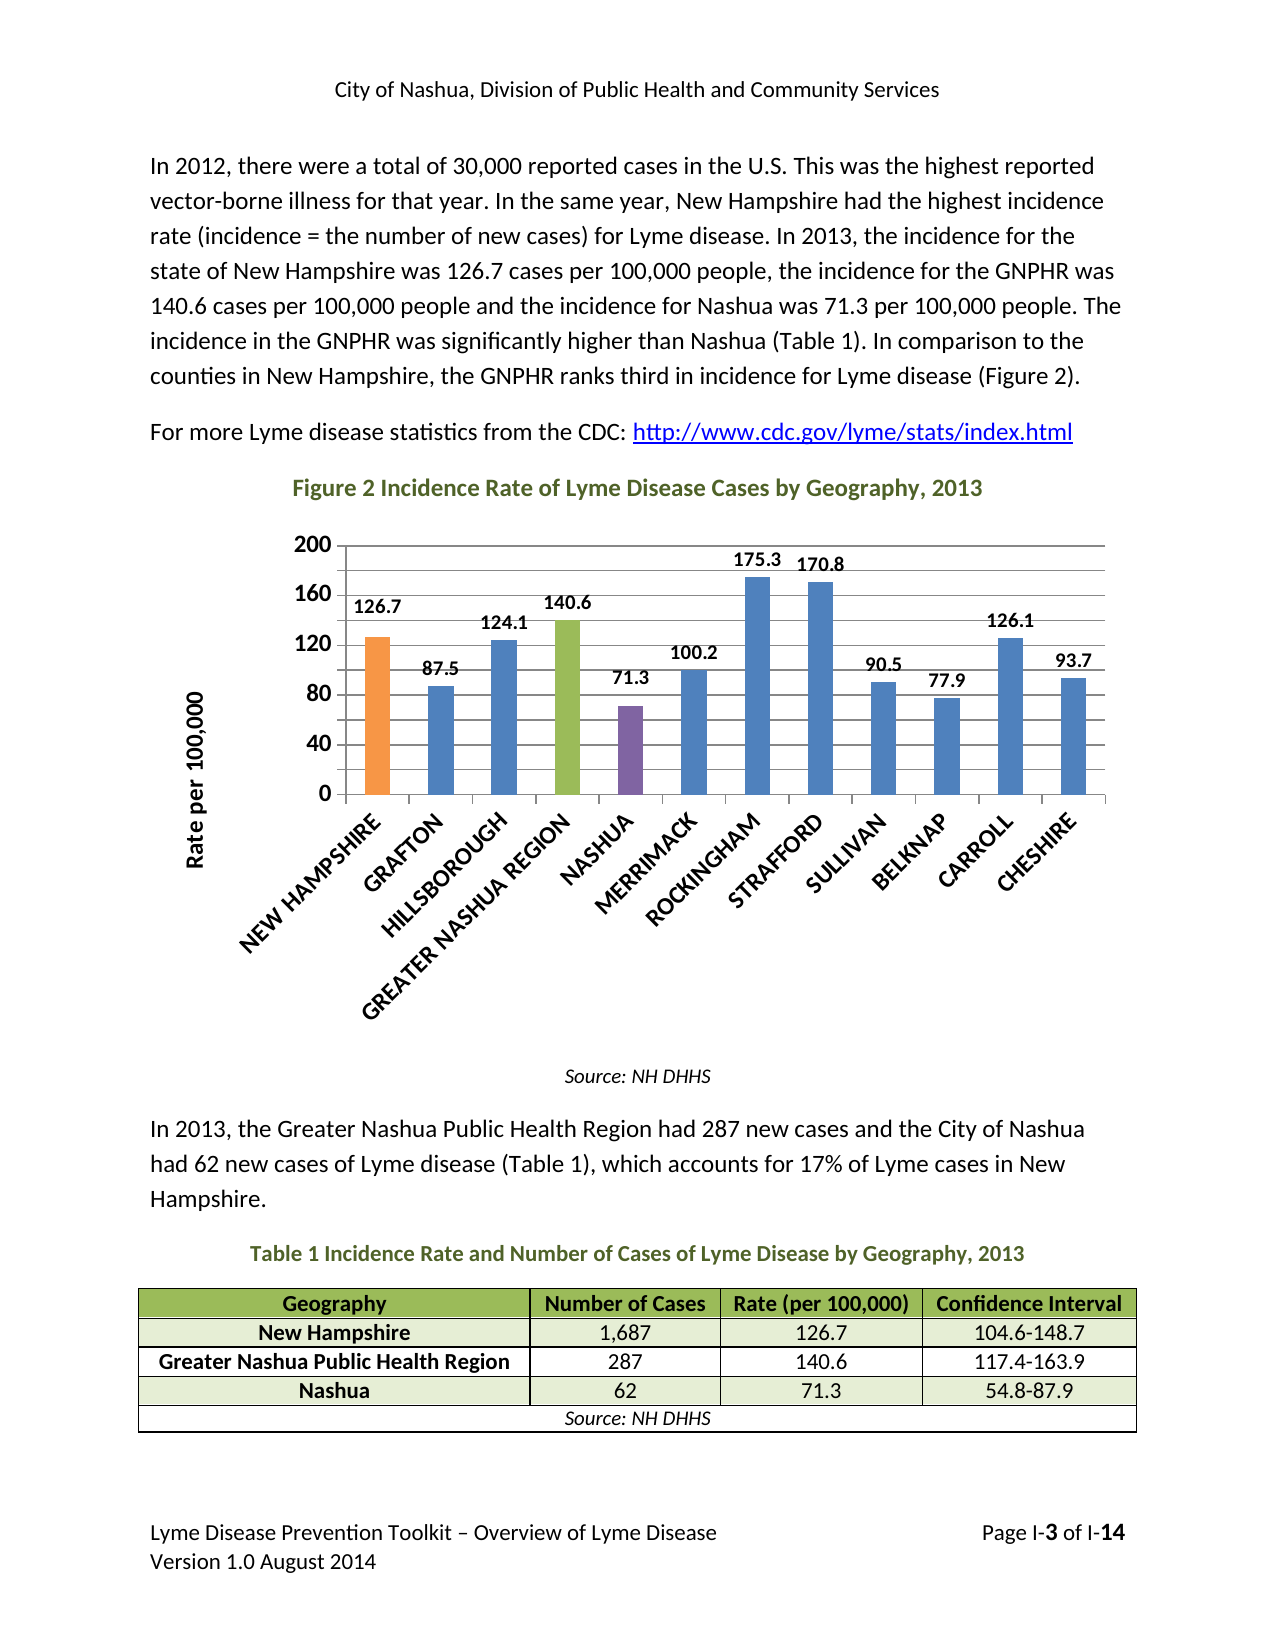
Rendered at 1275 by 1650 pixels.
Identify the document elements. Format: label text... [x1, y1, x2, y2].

text In 2013, the Greater Nashua Public Health Region had 287 new cases and the City of Nashua had 62 new cases of Lyme disease (Table 1), which accounts for 17% of Lyme cases in New Hampshire. [150, 1114, 1125, 1214]
table_cell Source: NH DHHS [139, 1406, 1136, 1431]
table_header Geography [139, 1289, 529, 1317]
table_cell Nashua [139, 1377, 529, 1404]
table_cell 104.6-148.7 [923, 1319, 1136, 1346]
table_header Confidence Interval [923, 1289, 1136, 1317]
table_cell 140.6 [721, 1348, 922, 1376]
table_cell 126.7 [721, 1319, 922, 1346]
table_cell New Hampshire [139, 1319, 529, 1346]
table_header Rate (per 100,000) [721, 1289, 922, 1317]
table_header Number of Cases [531, 1289, 720, 1317]
text Table 1 Incidence Rate and Number of Cases of Lyme Disease by Geography, 2013 [150, 1239, 1125, 1267]
table_cell 62 [531, 1377, 720, 1404]
text In 2012, there were a total of 30,000 reported cases in the U.S. This was the highest reported vector-borne illness for that year. In the same year, New Hampshire had the highest incidence rate (incidence = the number of new cases) for Lyme disease. In 2013, the incidence for the state of New Hampshire was 126.7 cases per 100,000 people, the incidence for the GNPHR was 140.6 cases per 100,000 people and the incidence for Nashua was 71.3 per 100,000 people. The incidence in the GNPHR was significantly higher than Nashua (Table 1). In comparison to the counties in New Hampshire, the GNPHR ranks third in incidence for Lyme disease (Figure 2). [150, 150, 1125, 391]
table_cell 117.4-163.9 [923, 1348, 1136, 1376]
table_cell Greater Nashua Public Health Region [139, 1348, 529, 1376]
table_cell 54.8-87.9 [923, 1377, 1136, 1404]
text Source: NH DHHS [150, 1064, 1125, 1089]
table_cell 1,687 [531, 1319, 720, 1346]
table_cell 71.3 [721, 1377, 922, 1404]
table_cell 287 [531, 1348, 720, 1376]
text Figure 2 Incidence Rate of Lyme Disease Cases by Geography, 2013 [150, 472, 1125, 502]
text For more Lyme disease statistics from the CDC: http://www.cdc.gov/lyme/stats/index.html [150, 416, 1125, 446]
